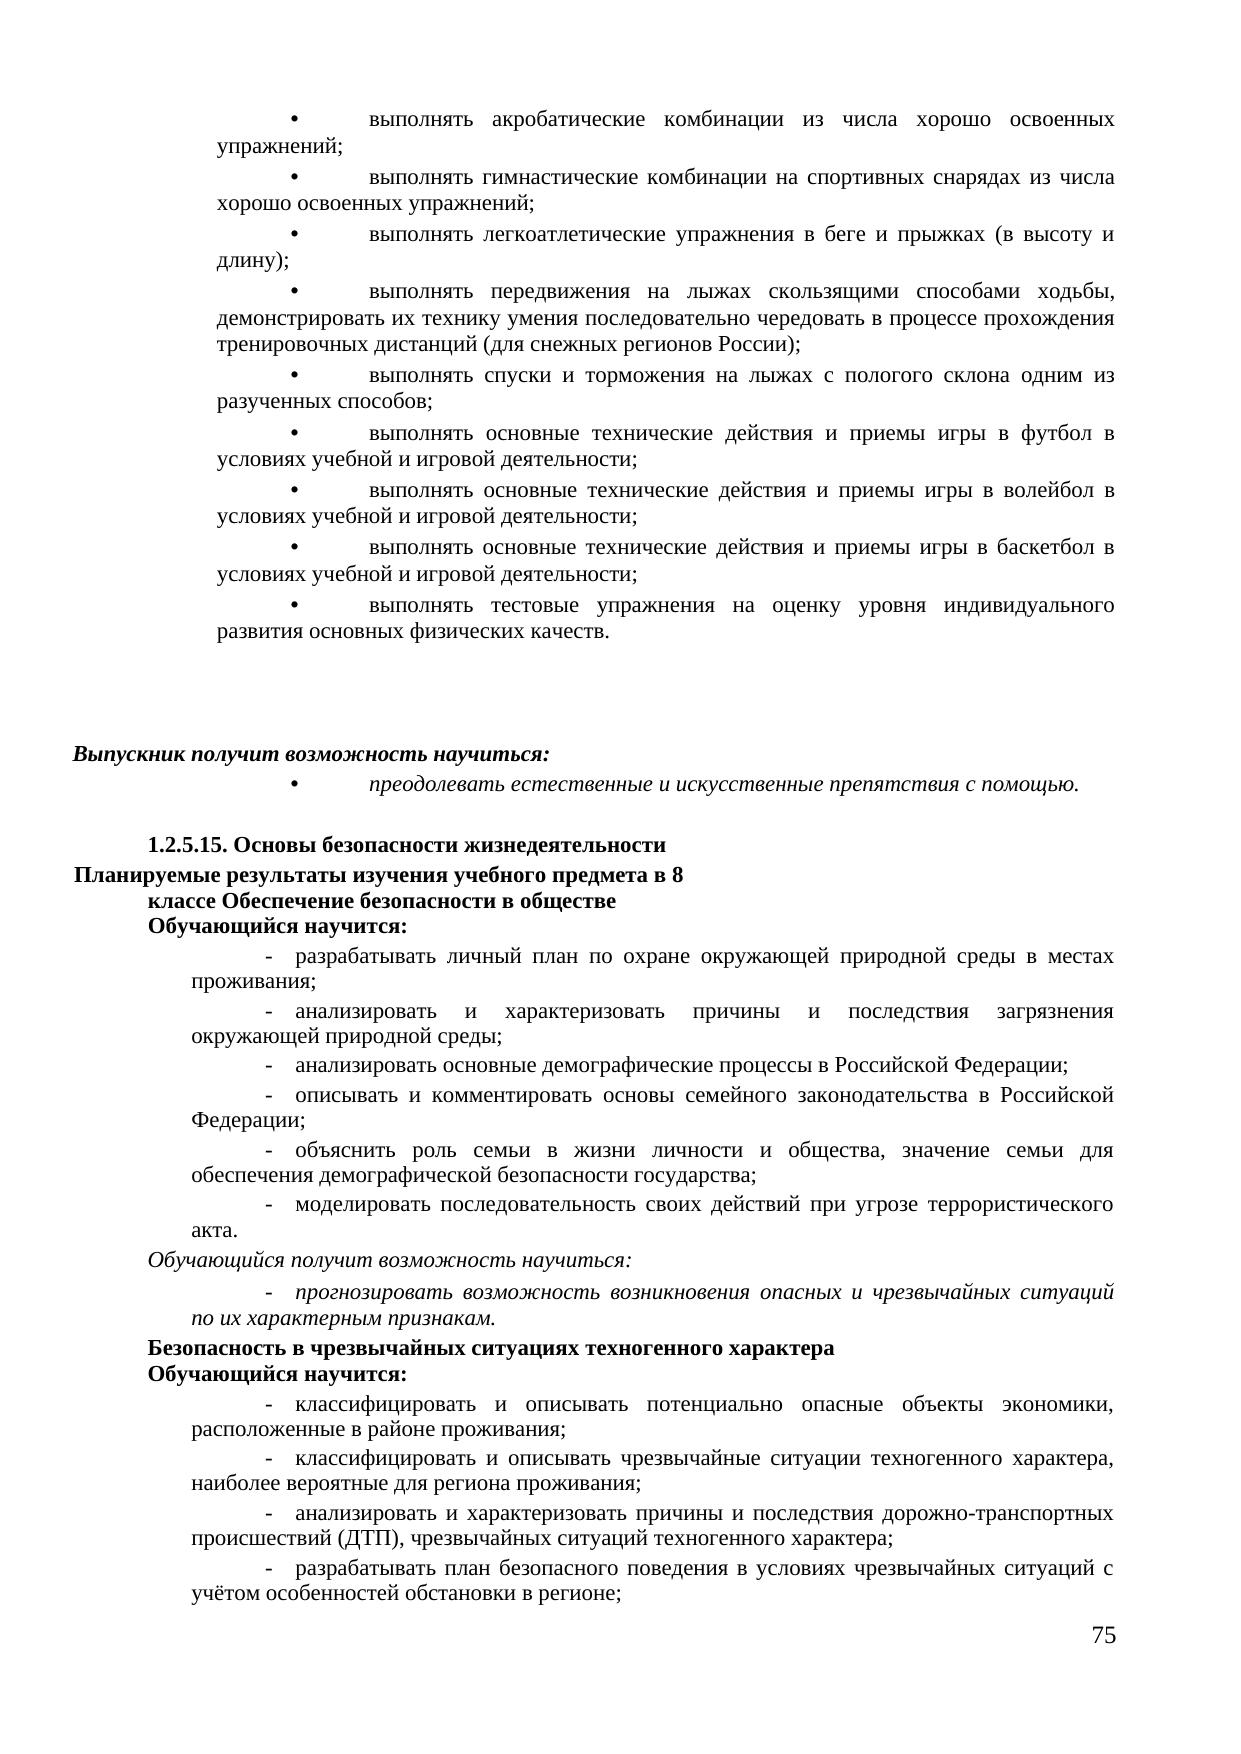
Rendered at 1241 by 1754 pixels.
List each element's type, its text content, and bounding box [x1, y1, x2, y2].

list разрабатывать план безопасного поведения в условиях чрезвычайных ситуаций с учётом особенностей обстановки в регионе; [191, 1555, 1115, 1605]
list описывать и комментировать основы семейного законодательства в Российской Федерации; [191, 1082, 1115, 1133]
text Планируемые результаты изучения учебного предмета в 8 классе Обеспечение безопасности в обществе Обучающийся научится: [74, 862, 742, 939]
list прогнозировать возможность возникновения опасных и чрезвычайных ситуаций по их характерным признакам. [191, 1278, 1115, 1330]
list выполнять легкоатлетические упражнения в беге и прыжках (в высоту и длину); [217, 220, 1116, 273]
text Обучающийся получит возможность научиться: [147, 1247, 1116, 1273]
list анализировать и характеризовать причины и последствия дорожно-транспортных происшествий (ДТП), чрезвычайных ситуаций техногенного характера; [191, 1500, 1115, 1550]
list выполнять основные технические действия и приемы игры в волейбол в условиях учебной и игровой деятельности; [217, 476, 1116, 529]
list выполнять гимнастические комбинации на спортивных снарядах из числа хорошо освоенных упражнений; [217, 163, 1116, 215]
list объяснить роль семьи в жизни личности и общества, значение семьи для обеспечения демографической безопасности государства; [191, 1137, 1115, 1187]
list выполнять основные технические действия и приемы игры в баскетбол в условиях учебной и игровой деятельности; [217, 533, 1116, 586]
list выполнять передвижения на лыжах скользящими способами ходьбы, демонстрировать их технику умения последовательно чередовать в процессе прохождения тренировочных дистанций (для снежных регионов России); [217, 277, 1116, 357]
list разрабатывать личный план по охране окружающей природной среды в местах проживания; [191, 943, 1115, 994]
list выполнять спуски и торможения на лыжах с пологого склона одним из разученных способов; [217, 361, 1116, 414]
text 1.2.5.15. Основы безопасности жизнедеятельности [147, 832, 1116, 858]
list анализировать основные демографические процессы в Российской Федерации; [191, 1053, 1115, 1078]
text Безопасность в чрезвычайных ситуациях техногенного характера Обучающийся научится: [147, 1335, 971, 1386]
list анализировать и характеризовать причины и последствия загрязнения окружающей природной среды; [191, 998, 1115, 1048]
list выполнять тестовые упражнения на оценку уровня индивидуального развития основных физических качеств. [217, 591, 1116, 643]
list выполнять акробатические комбинации из числа хорошо освоенных упражнений; [217, 105, 1116, 158]
list выполнять основные технические действия и приемы игры в футбол в условиях учебной и игровой деятельности; [217, 418, 1116, 471]
list классифицировать и описывать потенциально опасные объекты экономики, расположенные в районе проживания; [191, 1391, 1115, 1441]
list преодолевать естественные и искусственные препятствия с помощью. [217, 771, 1116, 797]
text Выпускник получит возможность научиться: [72, 740, 1118, 767]
list моделировать последовательность своих действий при угрозе террористического акта. [191, 1192, 1115, 1242]
list классифицировать и описывать чрезвычайные ситуации техногенного характера, наиболее вероятные для региона проживания; [191, 1446, 1115, 1496]
